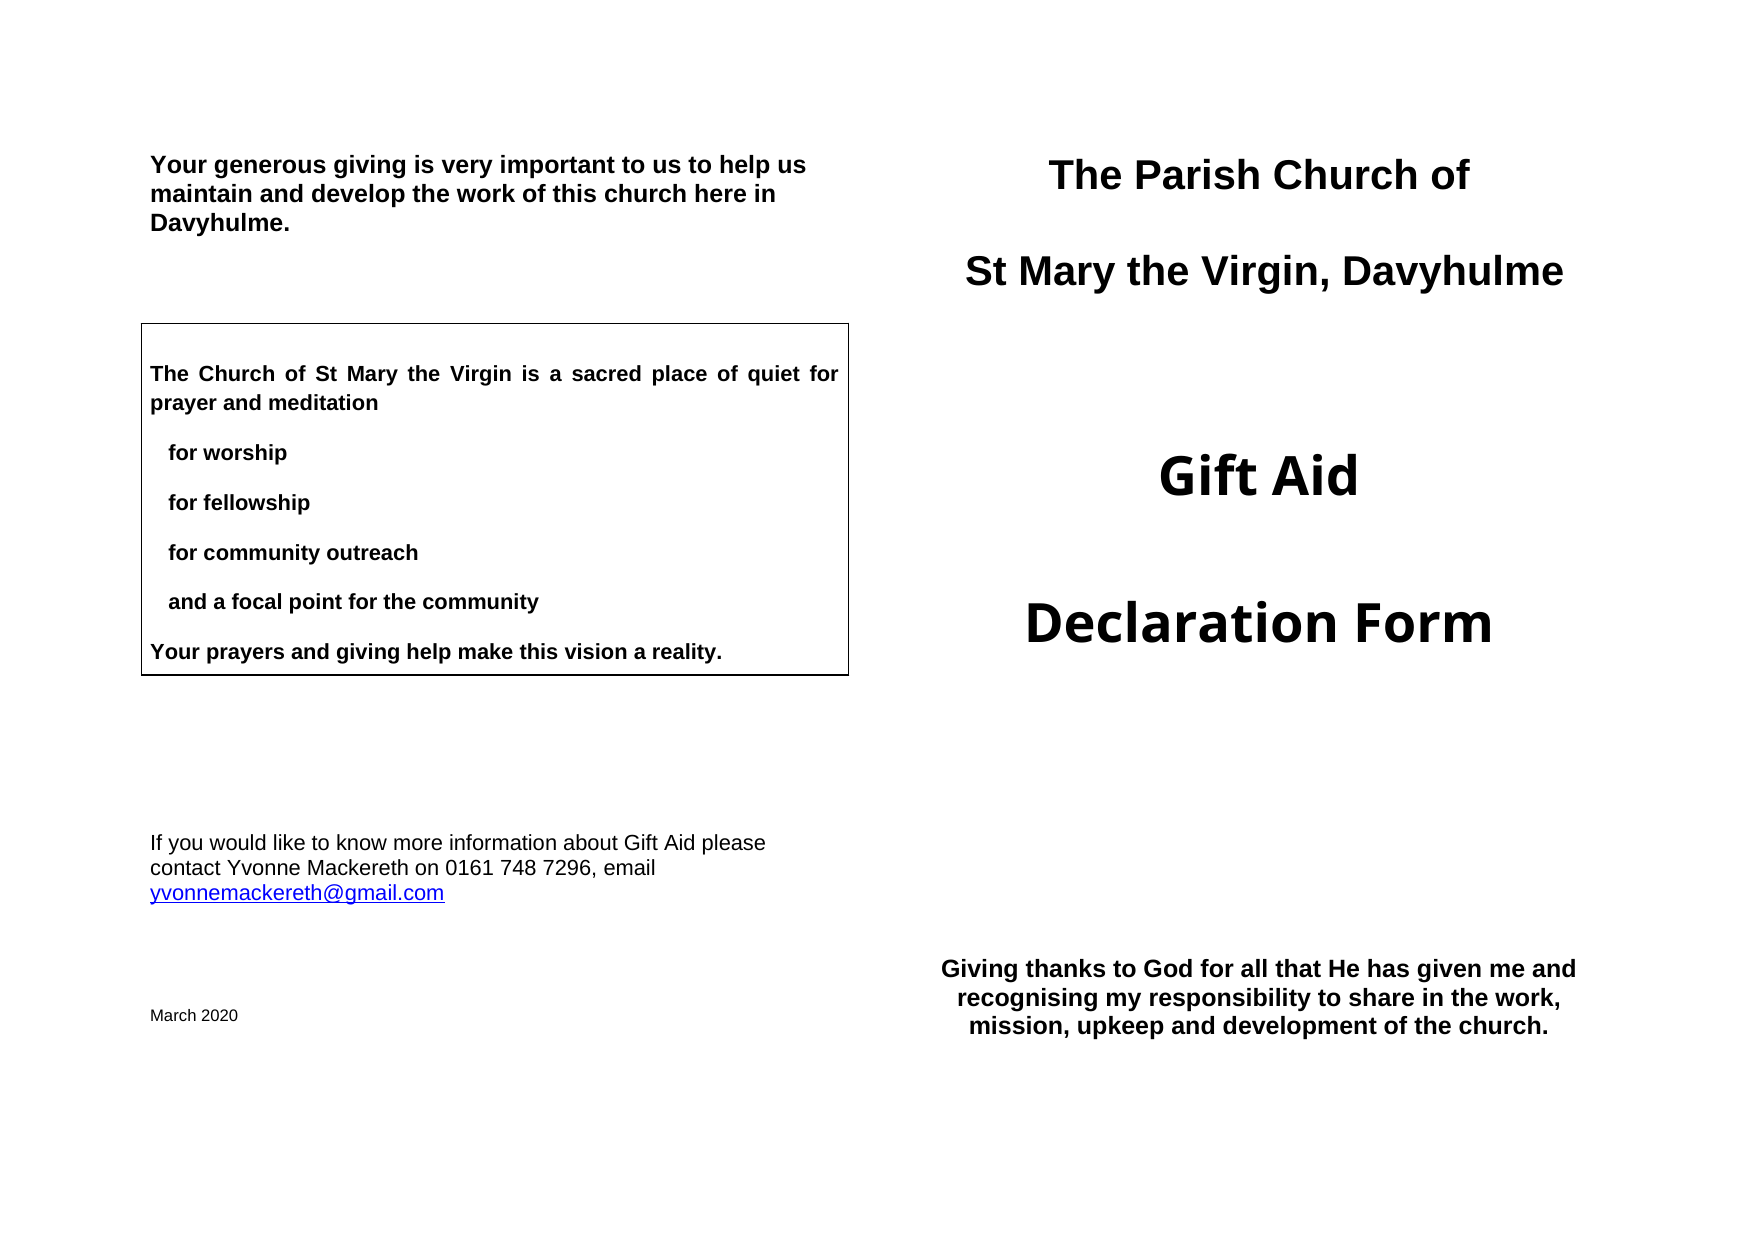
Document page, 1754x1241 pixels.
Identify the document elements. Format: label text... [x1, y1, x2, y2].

text The Church of St Mary the Virgin is a sacred place of quiet for prayer and meditation [142, 324, 848, 401]
text Declaration Form [914, 585, 1604, 659]
text Your generous giving is very important to us to help us maintain and develop the work of this church here in Davyhulme. [150, 150, 840, 236]
text Your prayers and giving help make this vision a reality. [142, 600, 848, 674]
text and a focal point for the community [142, 551, 848, 600]
text for community outreach [142, 501, 848, 551]
text Gift Aid [914, 437, 1604, 511]
text for worship [142, 401, 848, 451]
text If you would like to know more information about Gift Aid please contact Yvonne Mackereth on 0161 748 7296, email yvonnemackereth@gmail.com [150, 830, 840, 905]
text for fellowship [142, 451, 848, 501]
text March 2020 [150, 1006, 840, 1025]
text The Parish Church of [914, 150, 1604, 198]
text Giving thanks to God for all that He has given me and recognising my responsibility to share in the work, mission, upkeep and development of the church. [914, 954, 1604, 1040]
text St Mary the Virgin, Davyhulme [914, 246, 1604, 294]
